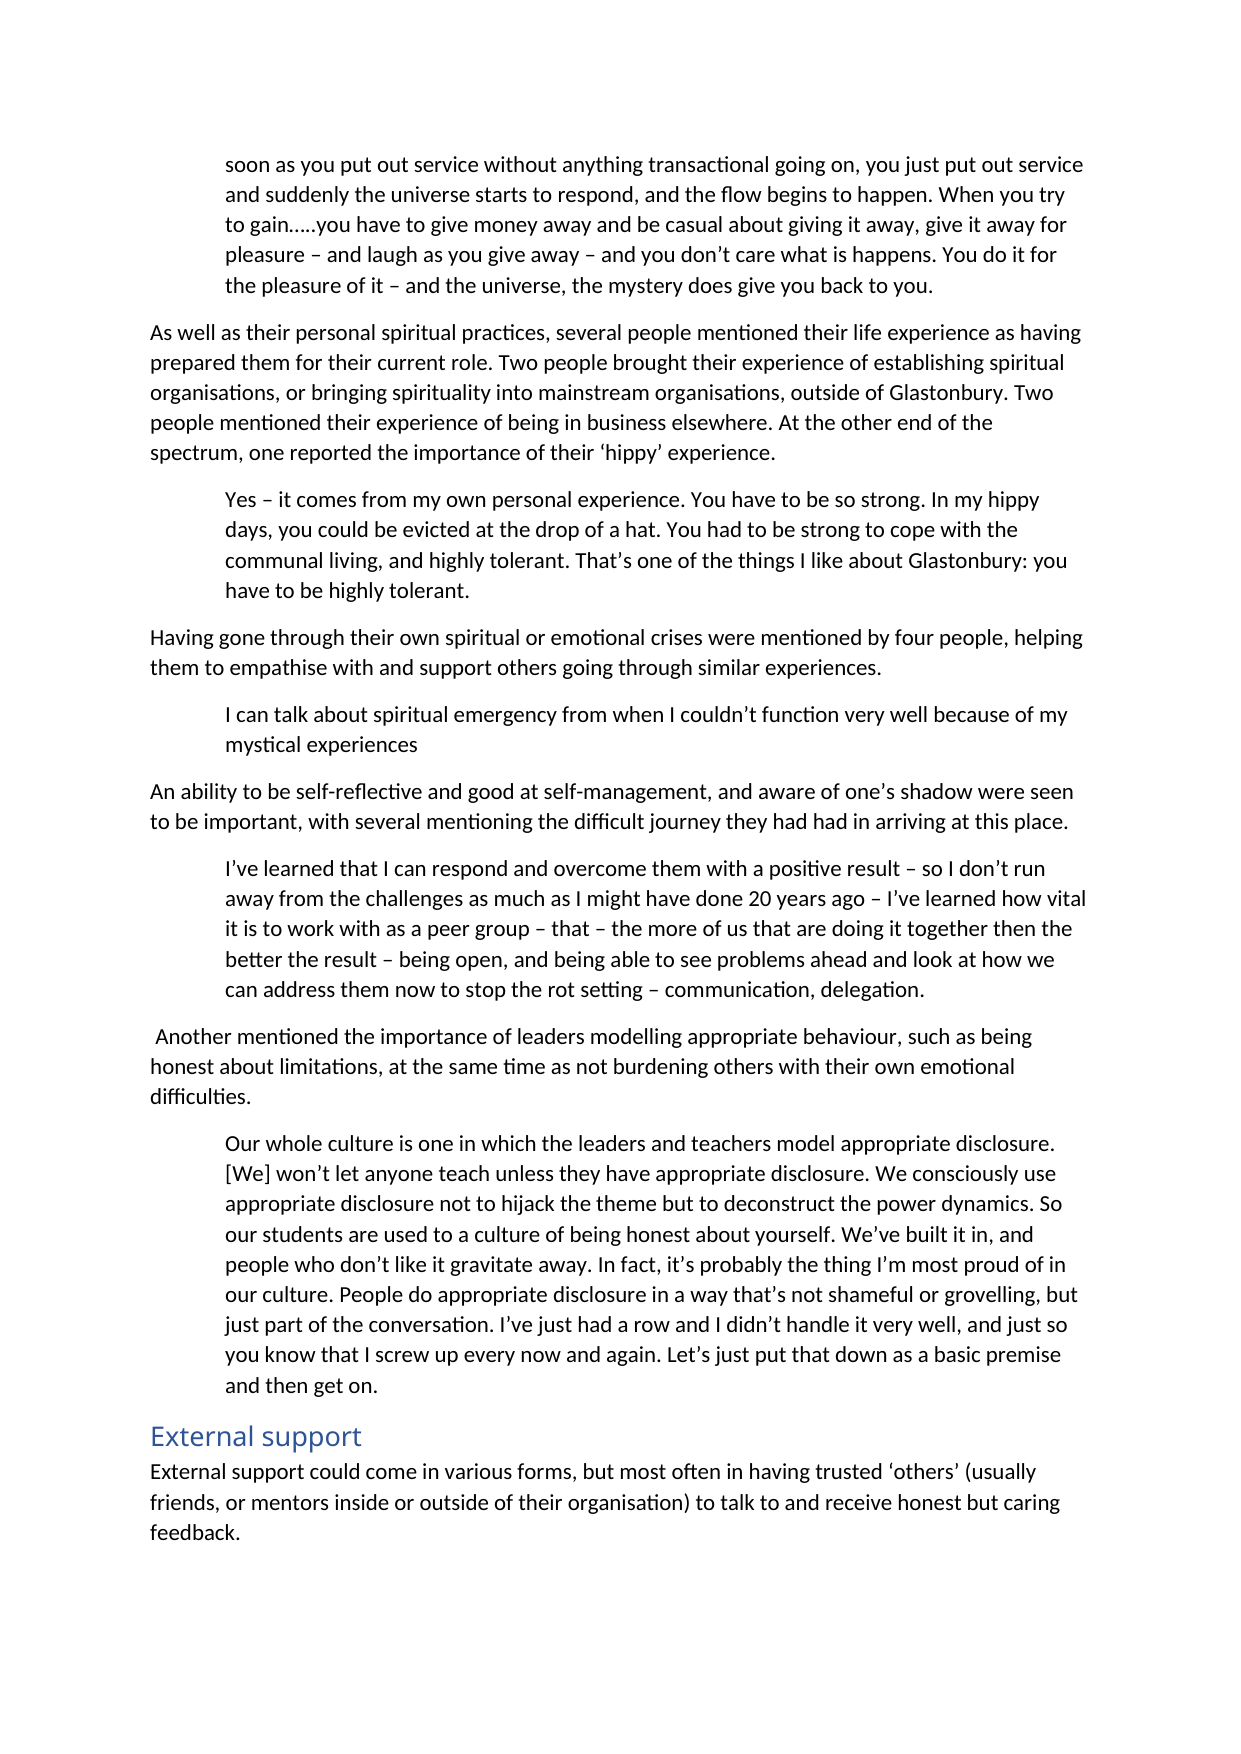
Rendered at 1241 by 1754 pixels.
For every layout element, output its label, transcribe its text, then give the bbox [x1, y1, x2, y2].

text As well as their personal spiritual practices, several people mentioned their life experience as having prepared them for their current role. Two people brought their experience of establishing spiritual organisations, or bringing spirituality into mainstream organisations, outside of Glastonbury. Two people mentioned their experience of being in business elsewhere. At the other end of the spectrum, one reported the importance of their ‘hippy’ experience. [150, 318, 1090, 467]
text Yes – it comes from my own personal experience. You have to be so strong. In my hippy days, you could be evicted at the drop of a hat. You had to be strong to cope with the communal living, and highly tolerant. That’s one of the things I like about Glastonbury: you have to be highly tolerant. [225, 485, 1090, 604]
text An ability to be self-reflective and good at self-management, and aware of one’s shadow were seen to be important, with several mentioning the difficult journey they had had in arriving at this place. [150, 777, 1090, 835]
text Our whole culture is one in which the leaders and teachers model appropriate disclosure. [We] won’t let anyone teach unless they have appropriate disclosure. We consciously use appropriate disclosure not to hijack the theme but to deconstruct the power dynamics. So our students are used to a culture of being honest about yourself. We’ve built it in, and people who don’t like it gravitate away. In fact, it’s probably the thing I’m most proud of in our culture. People do appropriate disclosure in a way that’s not shameful or grovelling, but just part of the conversation. I’ve just had a row and I didn’t handle it very well, and just so you know that I screw up every now and again. Let’s just put that down as a basic premise and then get on. [225, 1129, 1090, 1399]
text Another mentioned the importance of leaders modelling appropriate behaviour, such as being honest about limitations, at the same time as not burdening others with their own emotional difficulties. [150, 1022, 1090, 1110]
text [225, 150, 1090, 299]
subtitle External support [150, 1418, 1090, 1454]
text Having gone through their own spiritual or emotional crises were mentioned by four people, helping them to empathise with and support others going through similar experiences. [150, 623, 1090, 681]
text External support could come in various forms, but most often in having trusted ‘others’ (usually friends, or mentors inside or outside of their organisation) to talk to and receive honest but caring feedback. [150, 1457, 1090, 1546]
text I can talk about spiritual emergency from when I couldn’t function very well because of my mystical experiences [225, 700, 1090, 758]
text I’ve learned that I can respond and overcome them with a positive result – so I don’t run away from the challenges as much as I might have done 20 years ago – I’ve learned how vital it is to work with as a peer group – that – the more of us that are doing it together then the better the result – being open, and being able to see problems ahead and look at how we can address them now to stop the rot setting – communication, delegation. [225, 854, 1090, 1003]
